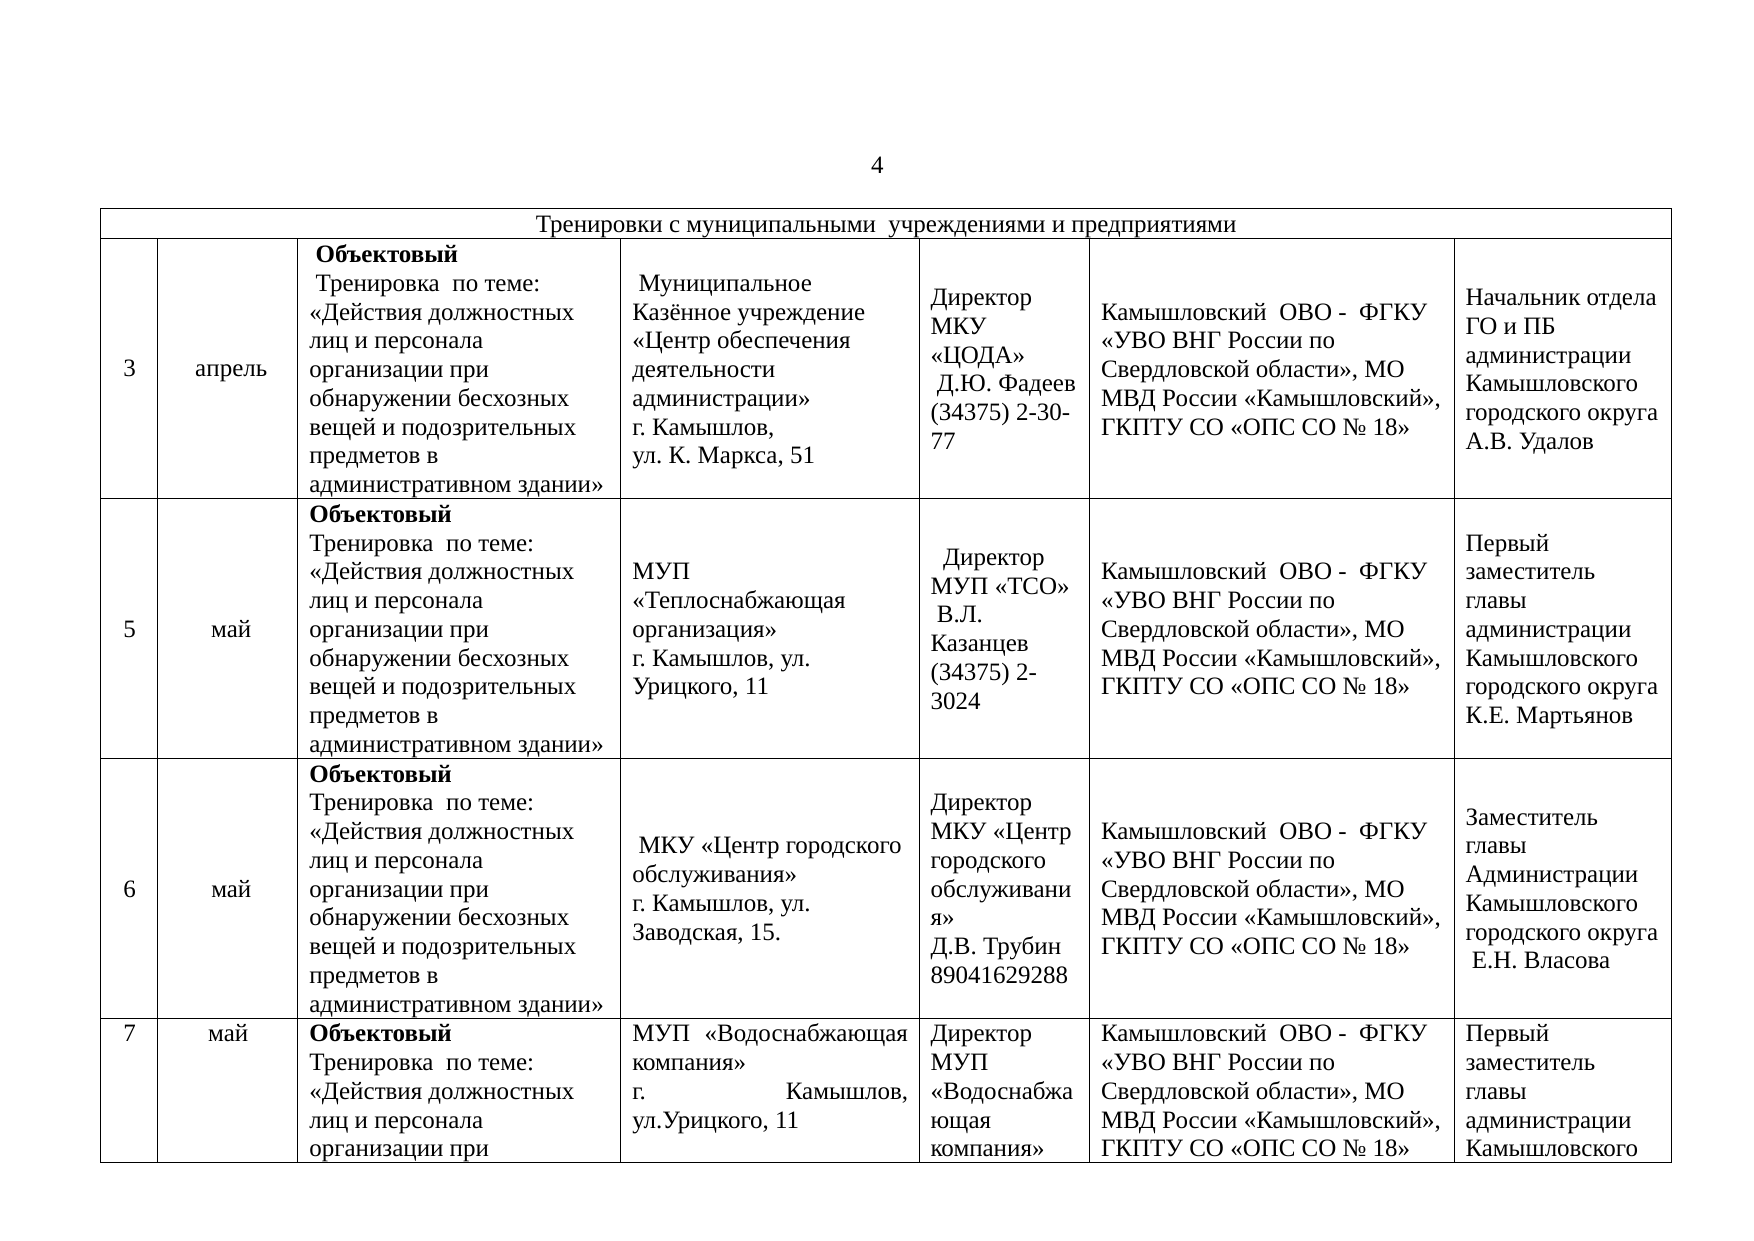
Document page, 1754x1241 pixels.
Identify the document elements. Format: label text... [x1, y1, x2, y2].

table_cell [920, 1019, 1089, 1162]
table_cell Камышловский ОВО - ФГКУ «УВО ВНГ России по Свердловской области», МО МВД России «Камышловский», ГКПТУ СО «ОПС СО № 18» [1090, 759, 1454, 1017]
table_cell МКУ «Центр городского обслуживания» г. Камышлов, ул. Заводская, 15. [621, 759, 919, 1017]
table_cell Камышловский ОВО - ФГКУ «УВО ВНГ России по Свердловской области», МО МВД России «Камышловский», ГКПТУ СО «ОПС СО № 18» [1090, 499, 1454, 758]
table_cell Директор МКУ «ЦОДА» Д.Ю. Фадеев (34375) 2-30-77 [920, 239, 1089, 498]
table_cell Тренировки с муниципальными учреждениями и предприятиями [101, 209, 1671, 238]
table_cell Первый заместитель главы администрации Камышловского городского округа К.Е. Мартьянов [1455, 499, 1671, 758]
table_cell Заместитель главы Администрации Камышловского городского округа Е.Н. Власова [1455, 759, 1671, 1017]
table_cell 6 [101, 759, 157, 1017]
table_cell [1090, 239, 1454, 498]
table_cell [298, 1019, 620, 1162]
table_cell май [158, 1019, 297, 1162]
table_cell май [158, 499, 297, 758]
table_cell Начальник отдела ГО и ПБ администрации Камышловского городского округа А.В. Удалов [1455, 239, 1671, 498]
table_cell Муниципальное Казённое учреждение «Центр обеспечения деятельности администрации» г. Камышлов, ул. К. Маркса, 51 [621, 239, 919, 498]
table_cell МУП «Теплоснабжающая организация» г. Камышлов, ул. Урицкого, 11 [621, 499, 919, 758]
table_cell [1090, 1019, 1454, 1162]
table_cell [621, 1019, 919, 1162]
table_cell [1455, 1019, 1671, 1162]
table_cell 3 [101, 239, 157, 498]
table_cell Директор МКУ «Центр городского обслуживания» Д.В. Трубин 89041629288 [920, 759, 1089, 1017]
table_cell 7 [101, 1019, 157, 1162]
table_cell май [158, 759, 297, 1017]
table_cell 5 [101, 499, 157, 758]
table_cell Директор МУП «ТСО» В.Л. Казанцев (34375) 2-3024 [920, 499, 1089, 758]
table_cell апрель [158, 239, 297, 498]
